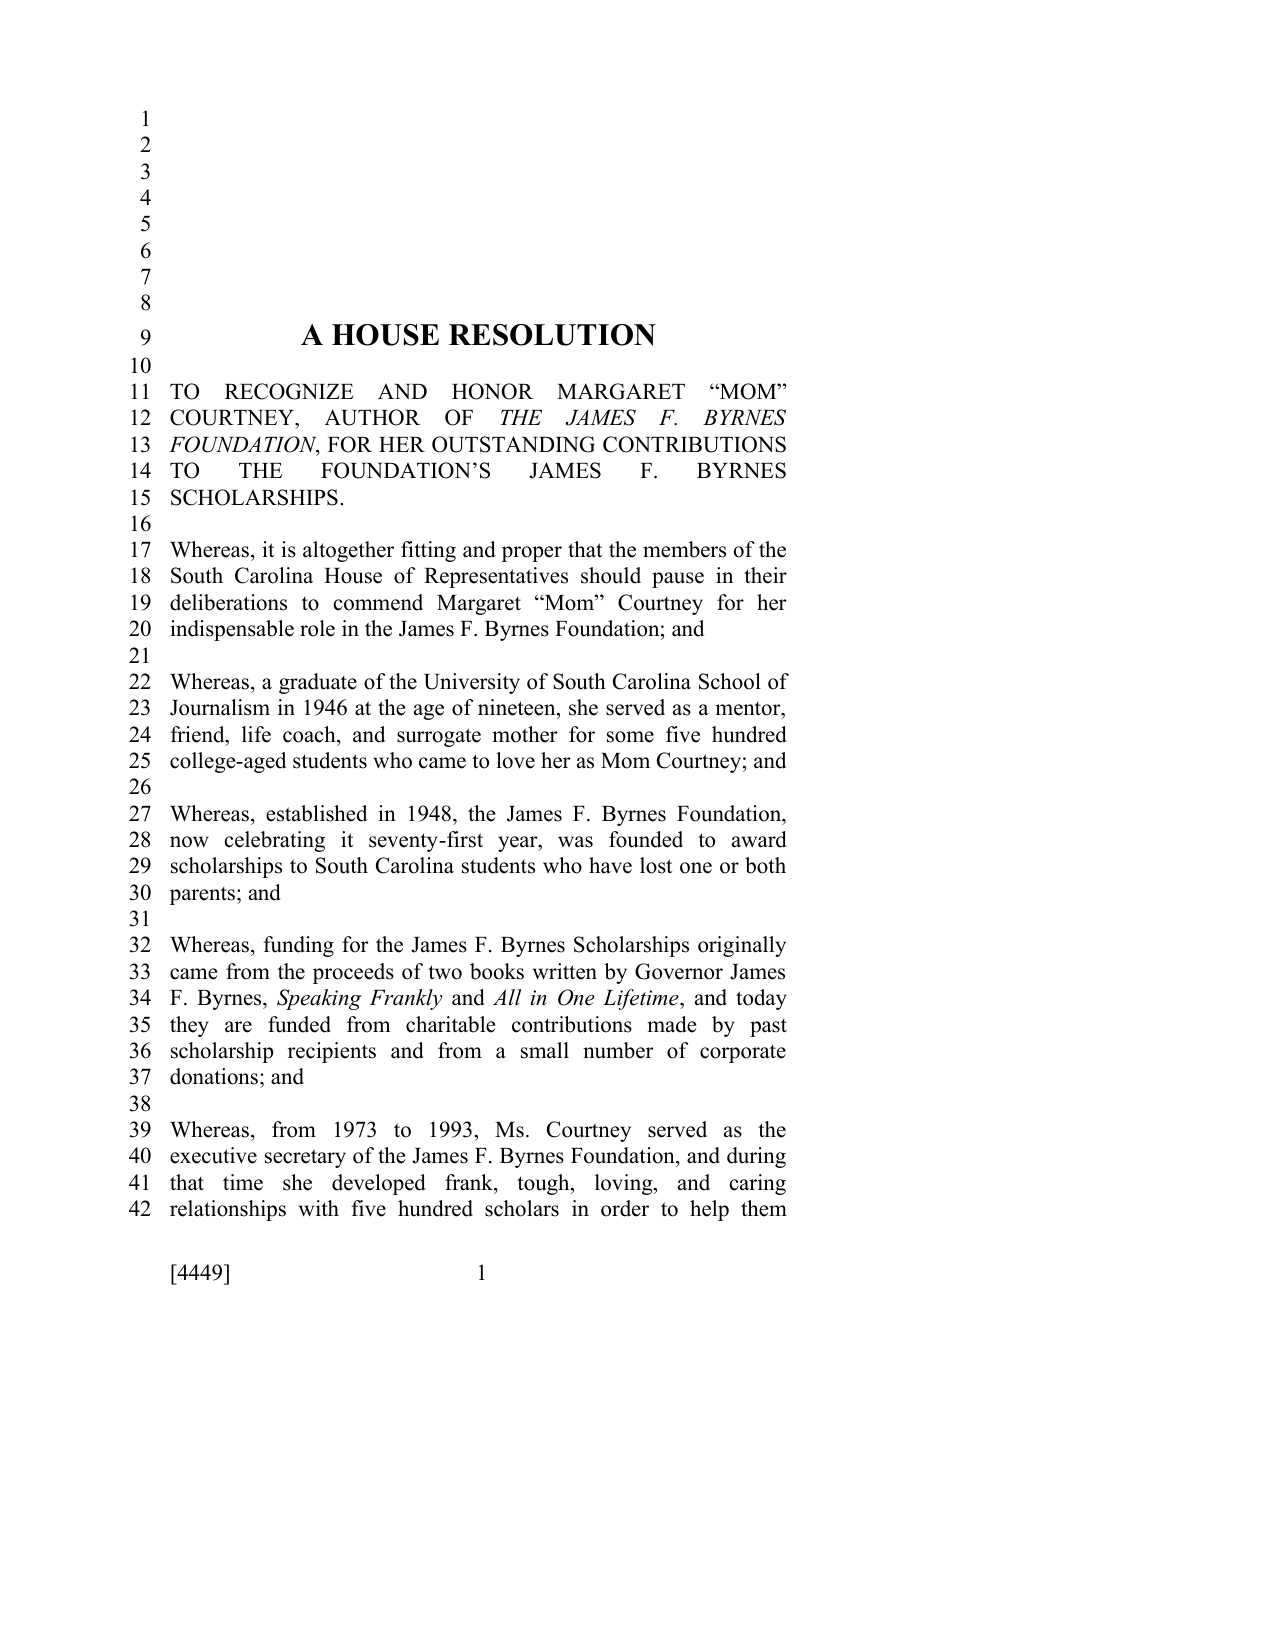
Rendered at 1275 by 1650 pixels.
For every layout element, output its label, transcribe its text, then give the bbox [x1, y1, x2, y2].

text TO RECOGNIZE AND HONOR MARGARET “MOM” COURTNEY, AUTHOR OF THE JAMES F. BYRNES FOUNDATION, FOR HER OUTSTANDING CONTRIBUTIONS TO THE FOUNDATION’S JAMES F. BYRNES SCHOLARSHIPS. [169, 378, 787, 510]
text Whereas, funding for the James F. Byrnes Scholarships originally came from the proceeds of two books written by Governor James F. Byrnes, Speaking Frankly and All in One Lifetime, and today they are funded from charitable contributions made by past scholarship recipients and from a small number of corporate donations; and [169, 932, 787, 1090]
text A HOUSE RESOLUTION [169, 316, 787, 352]
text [169, 1116, 787, 1221]
text Whereas, it is altogether fitting and proper that the members of the South Carolina House of Representatives should pause in their deliberations to commend Margaret “Mom” Courtney for her indispensable role in the James F. Byrnes Foundation; and [169, 536, 787, 642]
text Whereas, a graduate of the University of South Carolina School of Journalism in 1946 at the age of nineteen, she served as a mentor, friend, life coach, and surrogate mother for some five hundred college-aged students who came to love her as Mom Courtney; and [169, 668, 787, 773]
text Whereas, established in 1948, the James F. Byrnes Foundation, now celebrating it seventy-first year, was founded to award scholarships to South Carolina students who have lost one or both parents; and [169, 800, 787, 905]
